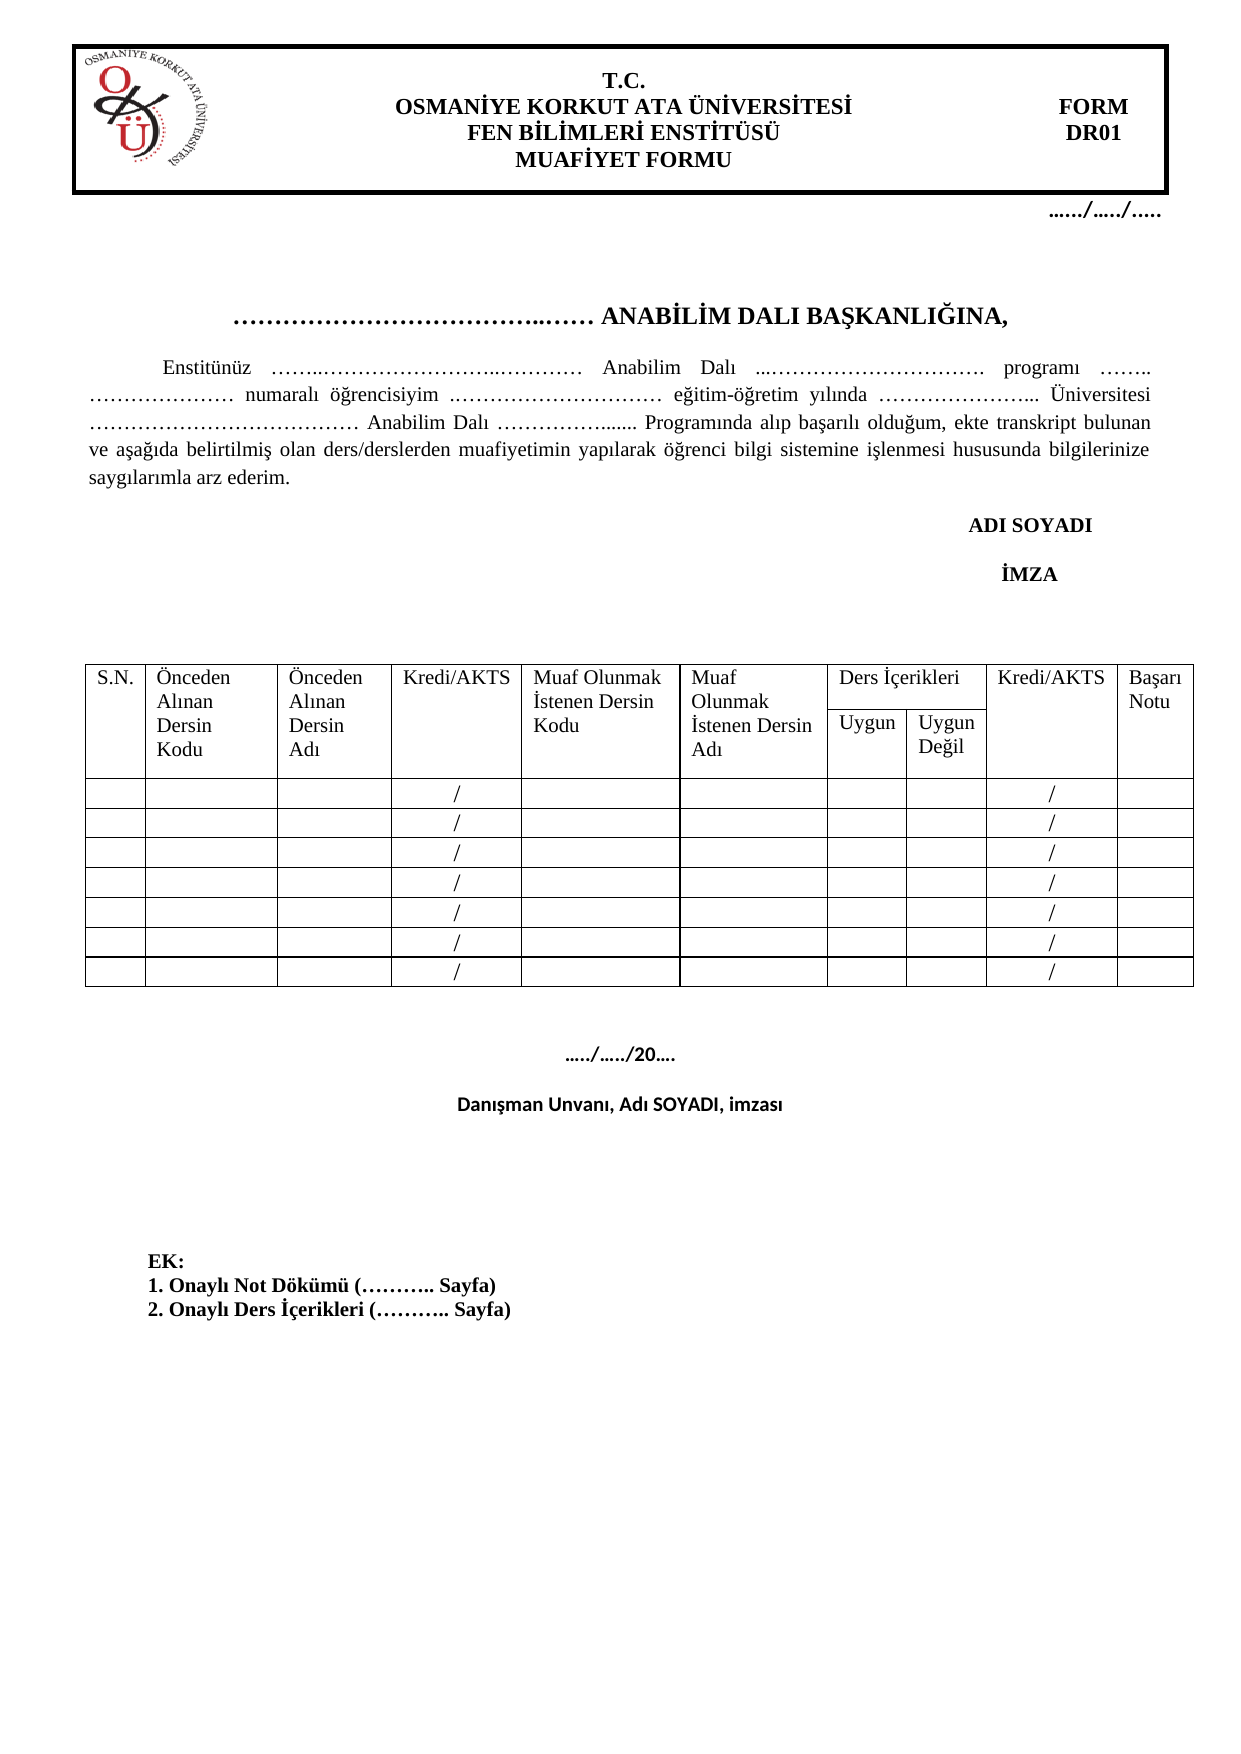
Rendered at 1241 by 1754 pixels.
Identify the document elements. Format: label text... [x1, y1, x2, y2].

table_cell [1118, 838, 1193, 867]
table_cell [828, 779, 906, 807]
table_cell [681, 779, 827, 807]
table_cell [681, 958, 827, 986]
table_cell [278, 838, 391, 867]
table_cell / [392, 868, 521, 897]
table_cell [907, 779, 986, 807]
table_cell [86, 958, 145, 986]
table_cell [86, 779, 145, 807]
table_header [76, 49, 216, 190]
table_cell [278, 928, 391, 956]
table_cell / [987, 958, 1117, 986]
table_cell [907, 868, 986, 897]
table_cell [278, 898, 391, 927]
table_cell [278, 958, 391, 986]
table_cell / [987, 868, 1117, 897]
table_cell / [987, 809, 1117, 837]
table_cell / [392, 928, 521, 956]
table_cell / [392, 809, 521, 837]
table_cell / [987, 779, 1117, 807]
table_header FORM DR01 [1031, 49, 1164, 190]
text 2. Onaylı Ders İçerikleri (……….. Sayfa) [148, 1297, 1093, 1321]
table_cell [278, 868, 391, 897]
table_cell [146, 868, 277, 897]
table_cell [86, 898, 145, 927]
table_cell [146, 898, 277, 927]
table_cell [522, 809, 679, 837]
text ADI SOYADI [148, 513, 1093, 537]
text Enstitünüz ……..……………………..………… Anabilim Dalı ...…………………………. programı ……..………………… numaralı öğrencisiyim .………………………… eğitim-öğretim yılında …………………... Üniversitesi ………………………………… Anabilim Dalı ……………....... Programında alıp başarılı olduğum, ekte transkript bulunan ve aşağıda belirtilmiş olan ders/derslerden muafiyetimin yapılarak öğrenci bilgi sistemine işlenmesi hususunda bilgilerinize saygılarımla arz ederim. [88, 354, 1152, 489]
table_header Ders İçerikleri [828, 665, 986, 709]
table_cell [522, 868, 679, 897]
table_header Önceden Alınan Dersin Kodu [146, 665, 277, 778]
table_cell [1118, 868, 1193, 897]
table_cell [146, 809, 277, 837]
table_cell [681, 838, 827, 867]
text Danışman Unvanı, Adı SOYADI, imzası [148, 1091, 1093, 1116]
table_cell [828, 928, 906, 956]
text 1. Onaylı Not Dökümü (……….. Sayfa) [148, 1273, 1093, 1297]
table_cell [828, 809, 906, 837]
table_cell / [392, 779, 521, 807]
picture [85, 49, 208, 166]
table_header S.N. [86, 665, 145, 778]
table_header Muaf Olunmak İstenen Dersin Adı [681, 665, 827, 778]
table_header Kredi/AKTS [987, 665, 1117, 778]
table_cell [86, 868, 145, 897]
table_cell [828, 868, 906, 897]
table_cell [907, 838, 986, 867]
table_cell [907, 809, 986, 837]
table_header Kredi/AKTS [392, 665, 521, 778]
table_cell / [987, 838, 1117, 867]
table_cell [681, 928, 827, 956]
table_cell [146, 928, 277, 956]
table_cell [146, 958, 277, 986]
table_cell [1118, 898, 1193, 927]
table_cell Uygun [828, 710, 906, 778]
table_header Muaf Olunmak İstenen Dersin Kodu [522, 665, 679, 778]
table_cell [522, 928, 679, 956]
table_cell [828, 958, 906, 986]
text ….../…../..... [148, 195, 1181, 223]
table_cell [681, 868, 827, 897]
table_cell [681, 809, 827, 837]
table_cell [146, 838, 277, 867]
table_cell [907, 958, 986, 986]
table_cell [1118, 928, 1193, 956]
table_cell [522, 779, 679, 807]
table_cell / [392, 898, 521, 927]
table_cell [86, 809, 145, 837]
table_cell / [987, 928, 1117, 956]
table_cell [86, 838, 145, 867]
table_cell / [392, 838, 521, 867]
table_cell [1118, 779, 1193, 807]
table_cell [522, 898, 679, 927]
table_cell / [987, 898, 1117, 927]
table_header Önceden Alınan Dersin Adı [278, 665, 391, 778]
table_cell [146, 779, 277, 807]
table_cell [1118, 958, 1193, 986]
table_cell [1118, 809, 1193, 837]
table_cell [828, 898, 906, 927]
table_cell [907, 898, 986, 927]
table_cell [522, 958, 679, 986]
text İMZA [148, 562, 1093, 586]
table_cell Uygun Değil [907, 710, 986, 778]
table_cell / [392, 958, 521, 986]
table_header T.C. OSMANİYE KORKUT ATA ÜNİVERSİTESİ FEN BİLİMLERİ ENSTİTÜSÜ MUAFİYET FORMU [216, 49, 1031, 190]
table_cell [828, 838, 906, 867]
table_cell [522, 838, 679, 867]
table_cell [86, 928, 145, 956]
table_cell [278, 809, 391, 837]
text …../…../20…. [148, 1041, 1093, 1066]
table_cell [907, 928, 986, 956]
table_cell [681, 898, 827, 927]
text EK: [148, 1249, 1093, 1273]
table_cell [278, 779, 391, 807]
table_header Başarı Notu [1118, 665, 1193, 778]
text ………………………………..…… ANABİLİM DALI BAŞKANLIĞINA, [148, 301, 1093, 329]
